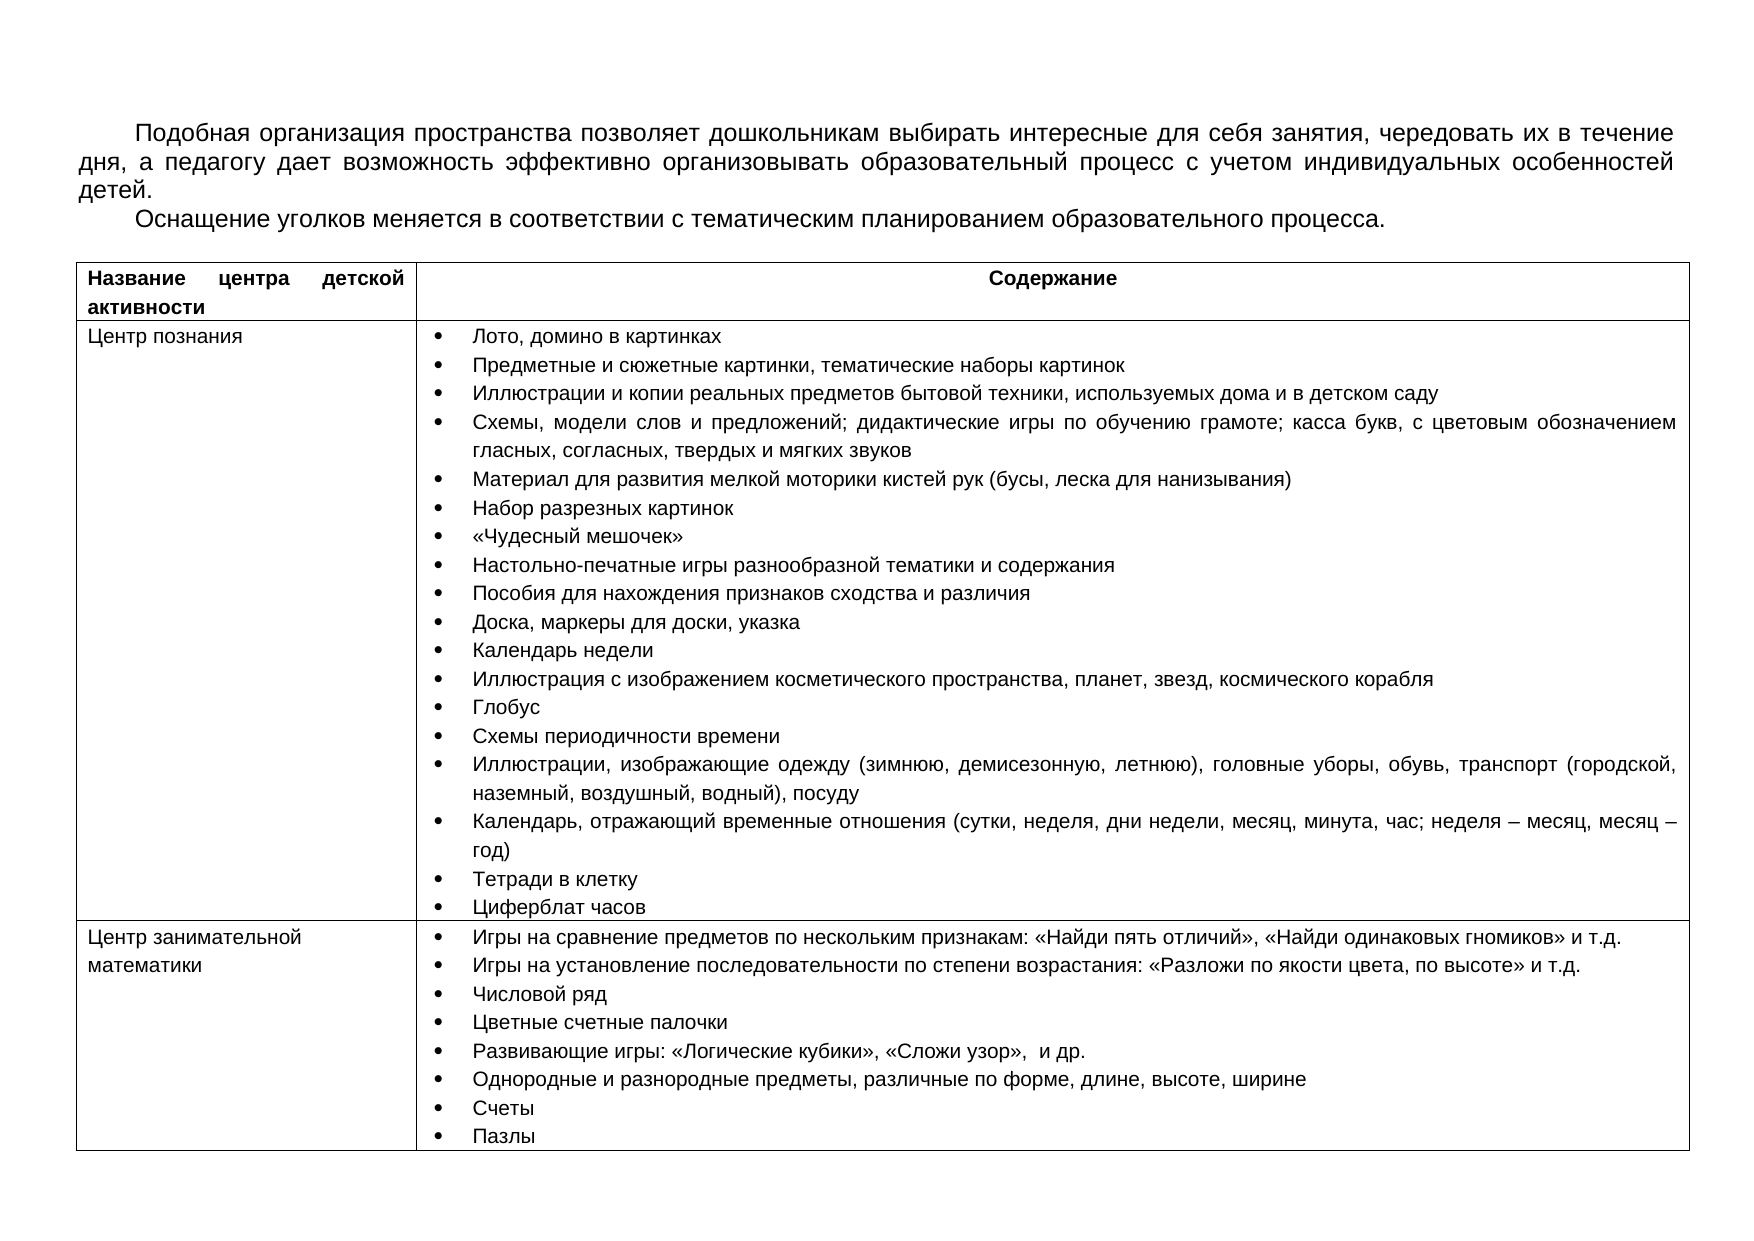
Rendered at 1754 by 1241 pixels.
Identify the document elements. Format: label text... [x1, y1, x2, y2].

text Оснащение уголков меняется в соответствии с тематическим планированием образовательного процесса. [78, 205, 1678, 233]
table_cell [77, 921, 416, 1150]
table_header Содержание [417, 263, 1689, 320]
table_cell Лото, домино в картинках Предметные и сюжетные картинки, тематические наборы картинок Иллюстрации и копии реальных предметов бытовой техники, используемых дома и в детском саду Схемы, модели слов и предложений; дидактические игры по обучению грамоте; касса букв, с цветовым обозначением гласных, согласных, твердых и мягких звуков Материал для развития мелкой моторики кистей рук (бусы, леска для нанизывания) Набор разрезных картинок «Чудесный мешочек» Настольно-печатные игры разнообразной тематики и содержания Пособия для нахождения признаков сходства и различия Доска, маркеры для доски, указка Календарь недели Иллюстрация с изображением косметического пространства, планет, звезд, космического корабля Глобус Схемы периодичности времени Иллюстрации, изображающие одежду (зимнюю, демисезонную, летнюю), головные уборы, обувь, транспорт (городской, наземный, воздушный, водный), посуду Календарь, отражающий временные отношения (сутки, неделя, дни недели, месяц, минута, час; неделя – месяц, месяц – год) Тетради в клетку Циферблат часов [417, 321, 1689, 920]
table_cell Центр познания [77, 321, 416, 920]
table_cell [417, 921, 1689, 1150]
table_header Название центра детской активности [77, 263, 416, 320]
text Подобная организация пространства позволяет дошкольникам выбирать интересные для себя занятия, чередовать их в течение дня, а педагогу дает возможность эффективно организовывать образовательный процесс с учетом индивидуальных особенностей детей. [78, 119, 1676, 205]
